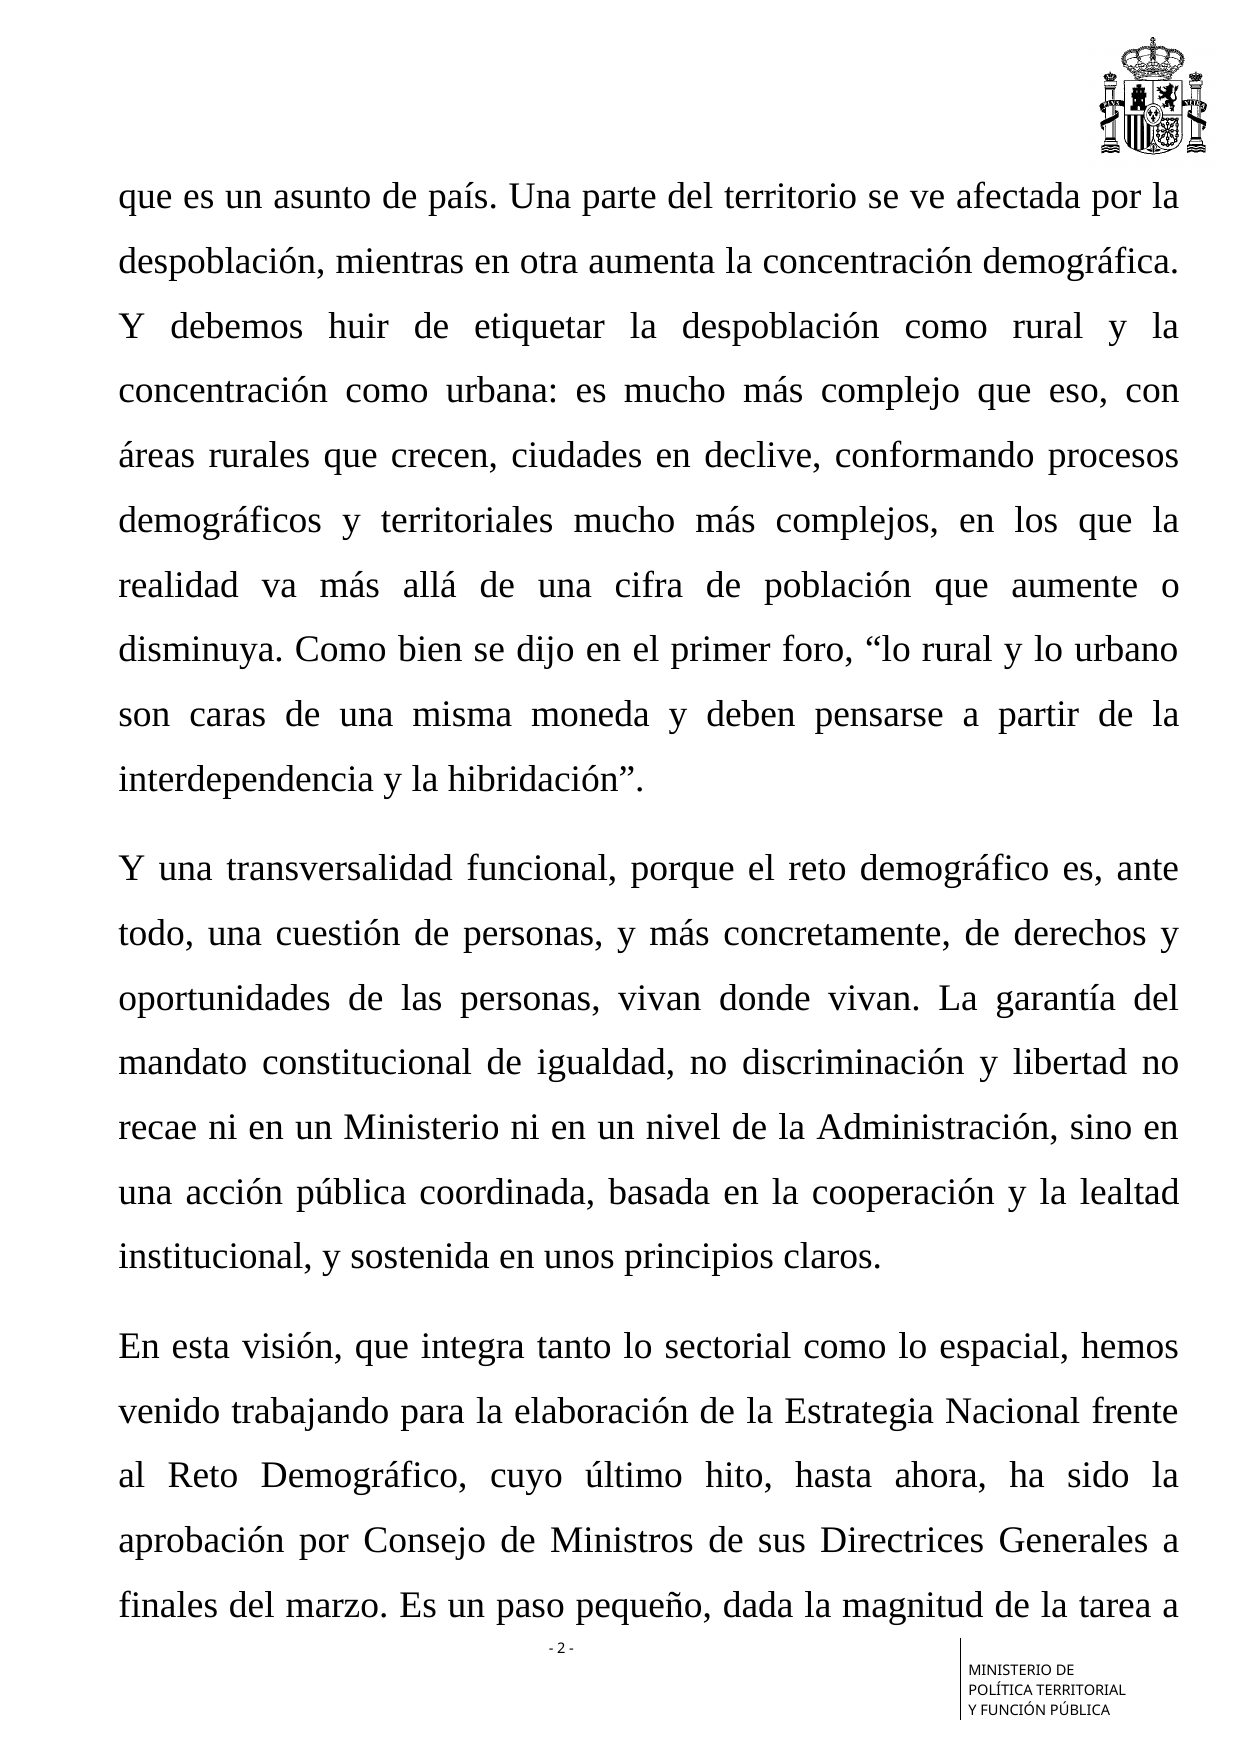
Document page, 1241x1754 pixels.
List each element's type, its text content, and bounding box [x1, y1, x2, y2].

text Y una transversalidad funcional, porque el reto demográfico es, ante todo, una cuestión de personas, y más concretamente, de derechos y oportunidades de las personas, vivan donde vivan. La garantía del mandato constitucional de igualdad, no discriminación y libertad no recae ni en un Ministerio ni en un nivel de la Administración, sino en una acción pública coordinada, basada en la cooperación y la lealtad institucional, y sostenida en unos principios claros. [118, 846, 1181, 1277]
picture [1082, 30, 1220, 174]
